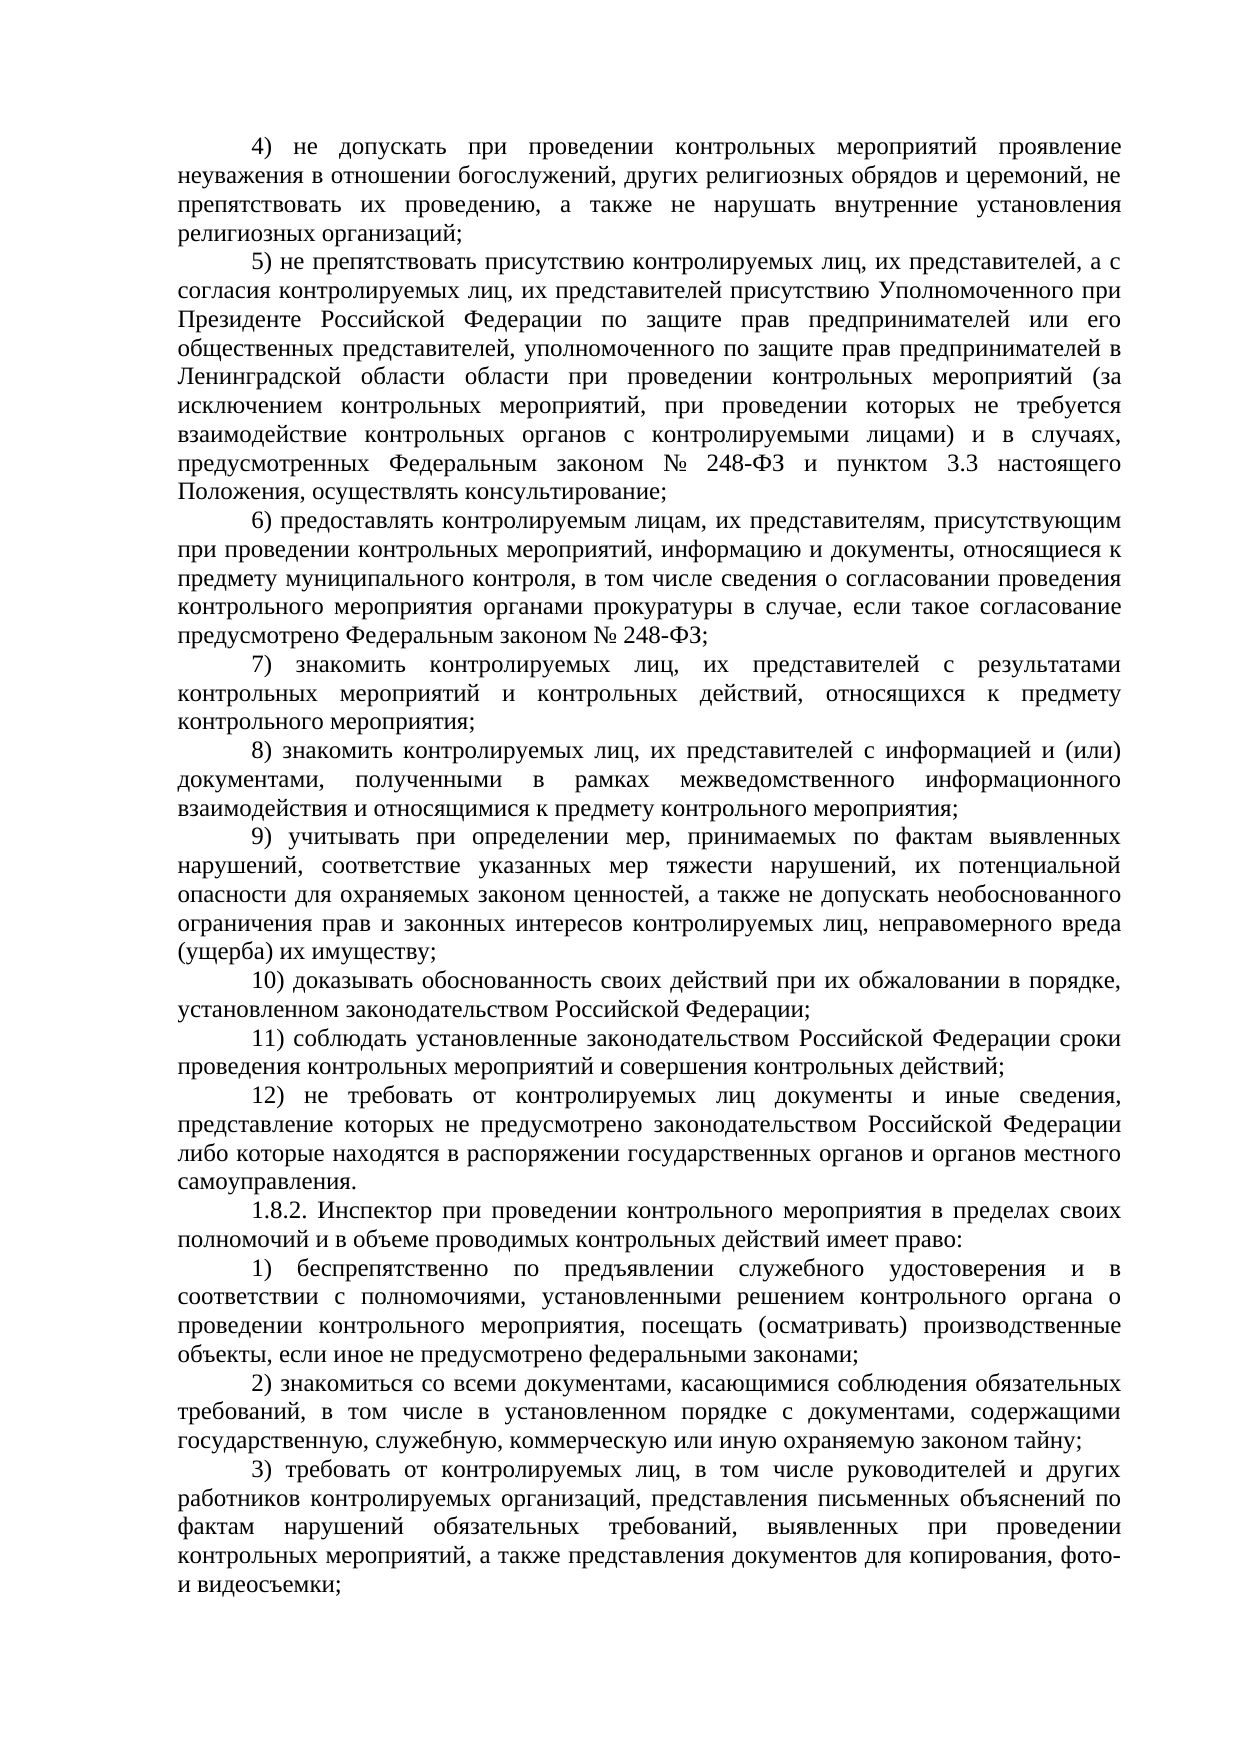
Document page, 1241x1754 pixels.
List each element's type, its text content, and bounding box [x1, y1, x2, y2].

text 2) знакомиться со всеми документами, касающимися соблюдения обязательных требований, в том числе в установленном порядке с документами, содержащими государственную, служебную, коммерческую или иную охраняемую законом тайну; [177, 1368, 1122, 1454]
text 11) соблюдать установленные законодательством Российской Федерации сроки проведения контрольных мероприятий и совершения контрольных действий; [177, 1023, 1122, 1080]
text 12) не требовать от контролируемых лиц документы и иные сведения, представление которых не предусмотрено законодательством Российской Федерации либо которые находятся в распоряжении государственных органов и органов местного самоуправления. [177, 1080, 1122, 1195]
text 1) беспрепятственно по предъявлении служебного удостоверения и в соответствии с полномочиями, установленными решением контрольного органа о проведении контрольного мероприятия, посещать (осматривать) производственные объекты, если иное не предусмотрено федеральными законами; [177, 1253, 1122, 1368]
text 5) не препятствовать присутствию контролируемых лиц, их представителей, а с согласия контролируемых лиц, их представителей присутствию Уполномоченного при Президенте Российской Федерации по защите прав предпринимателей или его общественных представителей, уполномоченного по защите прав предпринимателей в Ленинградской области области при проведении контрольных мероприятий (за исключением контрольных мероприятий, при проведении которых не требуется взаимодействие контрольных органов с контролируемыми лицами) и в случаях, предусмотренных Федеральным законом № 248-ФЗ и пунктом 3.3 настоящего Положения, осуществлять консультирование; [177, 246, 1122, 505]
text 10) доказывать обоснованность своих действий при их обжаловании в порядке, установленном законодательством Российской Федерации; [177, 965, 1122, 1023]
text 3) требовать от контролируемых лиц, в том числе руководителей и других работников контролируемых организаций, представления письменных объяснений по фактам нарушений обязательных требований, выявленных при проведении контрольных мероприятий, а также представления документов для копирования, фото- и видеосъемки; [177, 1454, 1122, 1598]
text 4) не допускать при проведении контрольных мероприятий проявление неуважения в отношении богослужений, других религиозных обрядов и церемоний, не препятствовать их проведению, а также не нарушать внутренние установления религиозных организаций; [177, 131, 1122, 246]
text 6) предоставлять контролируемым лицам, их представителям, присутствующим при проведении контрольных мероприятий, информацию и документы, относящиеся к предмету муниципального контроля, в том числе сведения о согласовании проведения контрольного мероприятия органами прокуратуры в случае, если такое согласование предусмотрено Федеральным законом № 248-ФЗ; [177, 505, 1122, 649]
text 9) учитывать при определении мер, принимаемых по фактам выявленных нарушений, соответствие указанных мер тяжести нарушений, их потенциальной опасности для охраняемых законом ценностей, а также не допускать необоснованного ограничения прав и законных интересов контролируемых лиц, неправомерного вреда (ущерба) их имуществу; [177, 821, 1122, 965]
text 1.8.2. Инспектор при проведении контрольного мероприятия в пределах своих полномочий и в объеме проводимых контрольных действий имеет право: [177, 1195, 1122, 1253]
text 7) знакомить контролируемых лиц, их представителей с результатами контрольных мероприятий и контрольных действий, относящихся к предмету контрольного мероприятия; [177, 649, 1122, 735]
text 8) знакомить контролируемых лиц, их представителей с информацией и (или) документами, полученными в рамках межведомственного информационного взаимодействия и относящимися к предмету контрольного мероприятия; [177, 735, 1122, 821]
